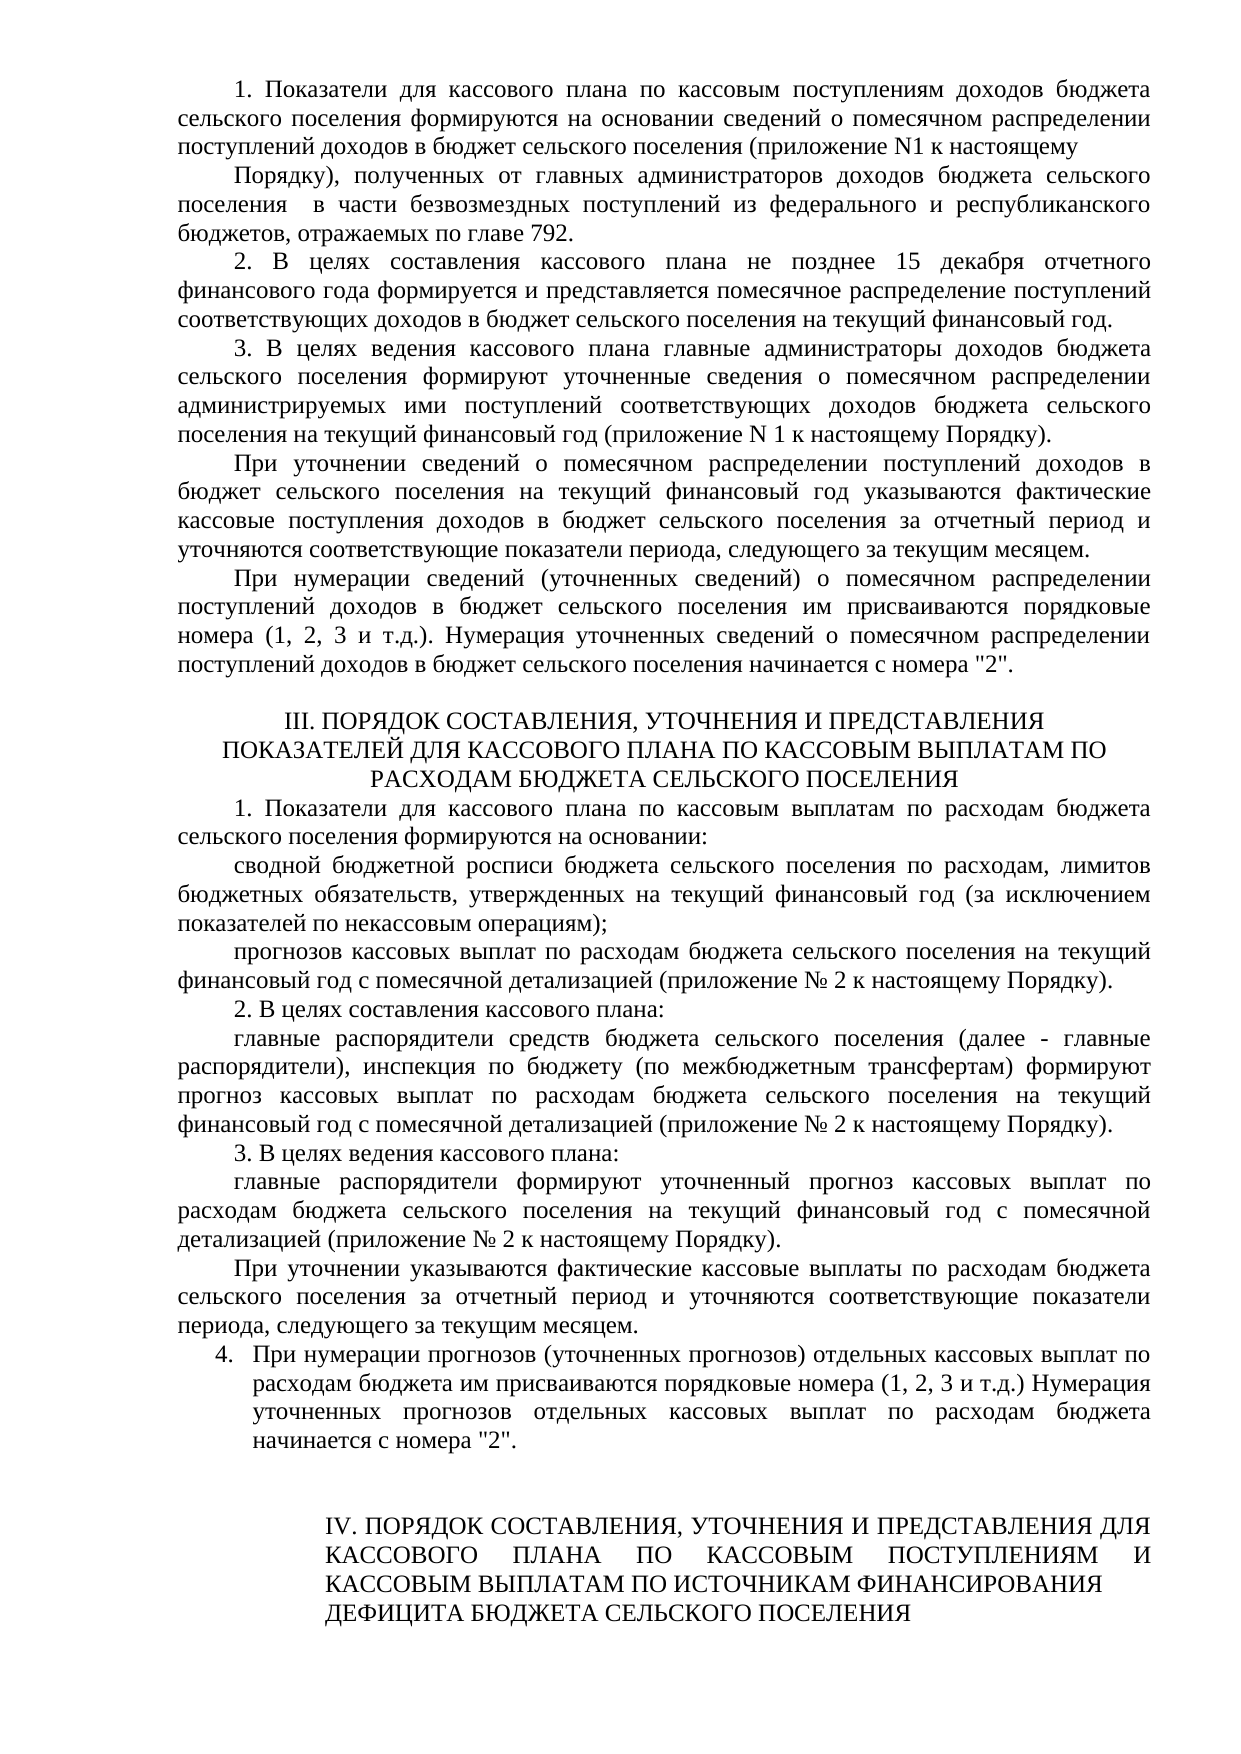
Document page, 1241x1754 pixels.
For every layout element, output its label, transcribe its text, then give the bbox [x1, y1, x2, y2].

text сводной бюджетной росписи бюджета сельского поселения по расходам, лимитов бюджетных обязательств, утвержденных на текущий финансовый год (за исключением показателей по некассовым операциям); [177, 850, 1152, 936]
text главные распорядители средств бюджета сельского поселения (далее - главные распорядители), инспекция по бюджету (по межбюджетным трансфертам) формируют прогноз кассовых выплат по расходам бюджета сельского поселения на текущий финансовый год с помесячной детализацией (приложение № 2 к настоящему Порядку). [177, 1023, 1152, 1138]
text главные распорядители формируют уточненный прогноз кассовых выплат по расходам бюджета сельского поселения на текущий финансовый год с помесячной детализацией (приложение № 2 к настоящему Порядку). [177, 1166, 1152, 1253]
text 2. В целях составления кассового плана не позднее 15 декабря отчетного финансового года формируется и представляется помесячное распределение поступлений соответствующих доходов в бюджет сельского поселения на текущий финансовый год. [177, 246, 1152, 333]
text 1. Показатели для кассового плана по кассовым поступлениям доходов бюджета сельского поселения формируются на основании сведений о помесячном распределении поступлений доходов в бюджет сельского поселения (приложение N1 к настоящему [177, 74, 1152, 160]
list При нумерации прогнозов (уточненных прогнозов) отдельных кассовых выплат по расходам бюджета им присваиваются порядковые номера (1, 2, 3 и т.д.) Нумерация уточненных прогнозов отдельных кассовых выплат по расходам бюджета начинается с номера "2". [215, 1339, 1152, 1454]
text 3. В целях ведения кассового плана главные администраторы доходов бюджета сельского поселения формируют уточненные сведения о помесячном распределении администрируемых ими поступлений соответствующих доходов бюджета сельского поселения на текущий финансовый год (приложение N 1 к настоящему Порядку). [177, 333, 1152, 448]
text При нумерации сведений (уточненных сведений) о помесячном распределении поступлений доходов в бюджет сельского поселения им присваиваются порядковые номера (1, 2, 3 и т.д.). Нумерация уточненных сведений о помесячном распределении поступлений доходов в бюджет сельского поселения начинается с номера "2". [177, 563, 1152, 678]
text При уточнении указываются фактические кассовые выплаты по расходам бюджета сельского поселения за отчетный период и уточняются соответствующие показатели периода, следующего за текущим месяцем. [177, 1253, 1152, 1339]
text 3. В целях ведения кассового плана: [177, 1138, 1152, 1166]
text IV. ПОРЯДОК СОСТАВЛЕНИЯ, УТОЧНЕНИЯ И ПРЕДСТАВЛЕНИЯ ДЛЯ КАССОВОГО ПЛАНА ПО КАССОВЫМ ПОСТУПЛЕНИЯМ И КАССОВЫМ ВЫПЛАТАМ ПО ИСТОЧНИКАМ ФИНАНСИРОВАНИЯ [325, 1511, 1152, 1598]
text 2. В целях составления кассового плана: [177, 994, 1152, 1023]
text ПОКАЗАТЕЛЕЙ ДЛЯ КАССОВОГО ПЛАНА ПО КАССОВЫМ ВЫПЛАТАМ ПО [177, 735, 1152, 764]
text 1. Показатели для кассового плана по кассовым выплатам по расходам бюджета сельского поселения формируются на основании: [177, 793, 1152, 850]
text прогнозов кассовых выплат по расходам бюджета сельского поселения на текущий финансовый год с помесячной детализацией (приложение № 2 к настоящему Порядку). [177, 936, 1152, 994]
text РАСХОДАМ БЮДЖЕТА СЕЛЬСКОГО ПОСЕЛЕНИЯ [177, 764, 1152, 793]
text ДЕФИЦИТА БЮДЖЕТА СЕЛЬСКОГО ПОСЕЛЕНИЯ [325, 1598, 1152, 1626]
text III. ПОРЯДОК СОСТАВЛЕНИЯ, УТОЧНЕНИЯ И ПРЕДСТАВЛЕНИЯ [177, 706, 1152, 735]
text Порядку), полученных от главных администраторов доходов бюджета сельского поселения в части безвозмездных поступлений из федерального и республиканского бюджетов, отражаемых по главе 792. [177, 160, 1152, 246]
text При уточнении сведений о помесячном распределении поступлений доходов в бюджет сельского поселения на текущий финансовый год указываются фактические кассовые поступления доходов в бюджет сельского поселения за отчетный период и уточняются соответствующие показатели периода, следующего за текущим месяцем. [177, 448, 1152, 563]
